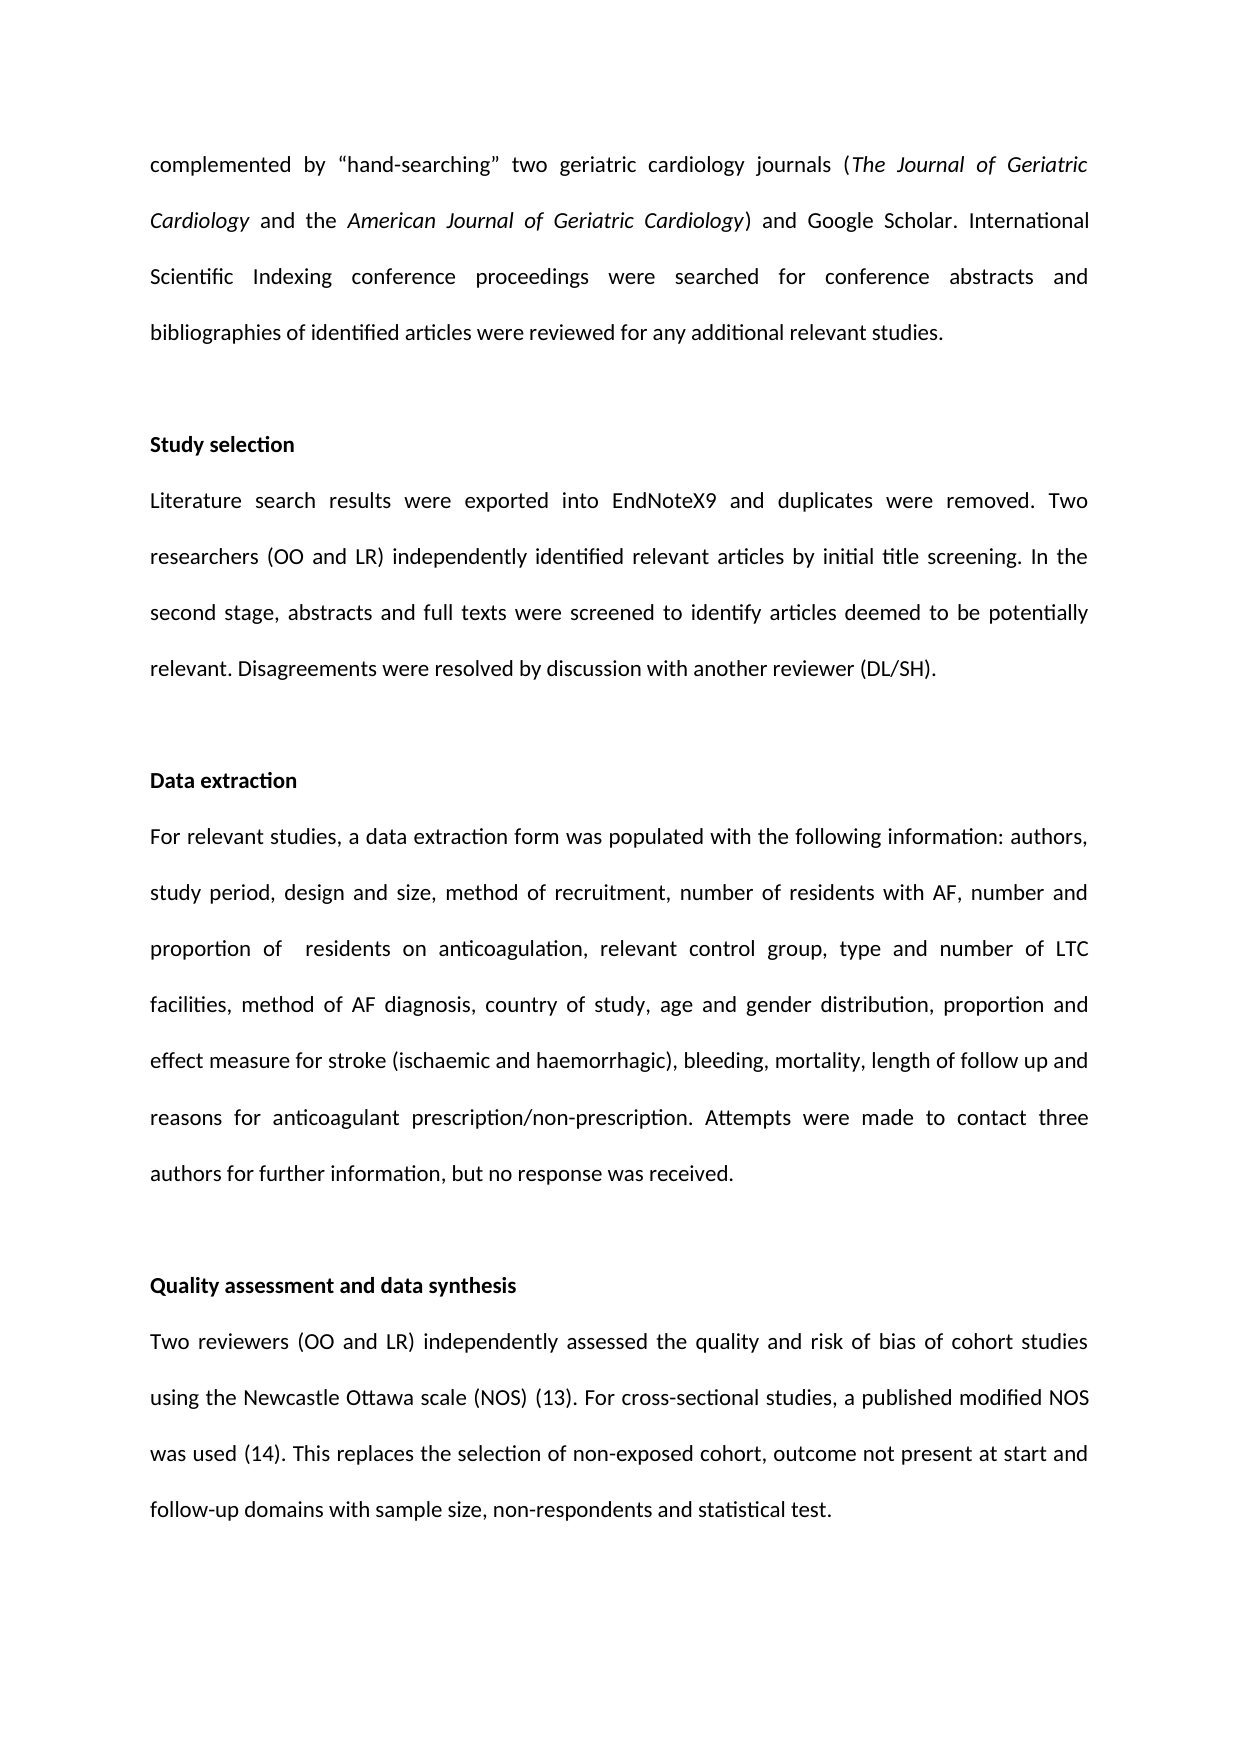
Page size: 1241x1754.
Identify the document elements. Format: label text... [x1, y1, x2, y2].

text Two reviewers (OO and LR) independently assessed the quality and risk of bias of cohort studies using the Newcastle Ottawa scale (NOS) (13). For cross-sectional studies, a published modified NOS was used (14). This replaces the selection of non-exposed cohort, outcome not present at start and follow-up domains with sample size, non-respondents and statistical test. [150, 1327, 1090, 1523]
text Study selection [150, 430, 1090, 458]
text For relevant studies, a data extraction form was populated with the following information: authors, study period, design and size, method of recruitment, number of residents with AF, number and proportion of residents on anticoagulation, relevant control group, type and number of LTC facilities, method of AF diagnosis, country of study, age and gender distribution, proportion and effect measure for stroke (ischaemic and haemorrhagic), bleeding, mortality, length of follow up and reasons for anticoagulant prescription/non-prescription. Attempts were made to contact three authors for further information, but no response was received. [150, 822, 1090, 1187]
text Quality assessment and data synthesis [150, 1271, 1090, 1299]
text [150, 150, 1090, 346]
text Data extraction [150, 766, 1090, 794]
text Literature search results were exported into EndNoteX9 and duplicates were removed. Two researchers (OO and LR) independently identified relevant articles by initial title screening. In the second stage, abstracts and full texts were screened to identify articles deemed to be potentially relevant. Disagreements were resolved by discussion with another reviewer (DL/SH). [150, 486, 1090, 682]
